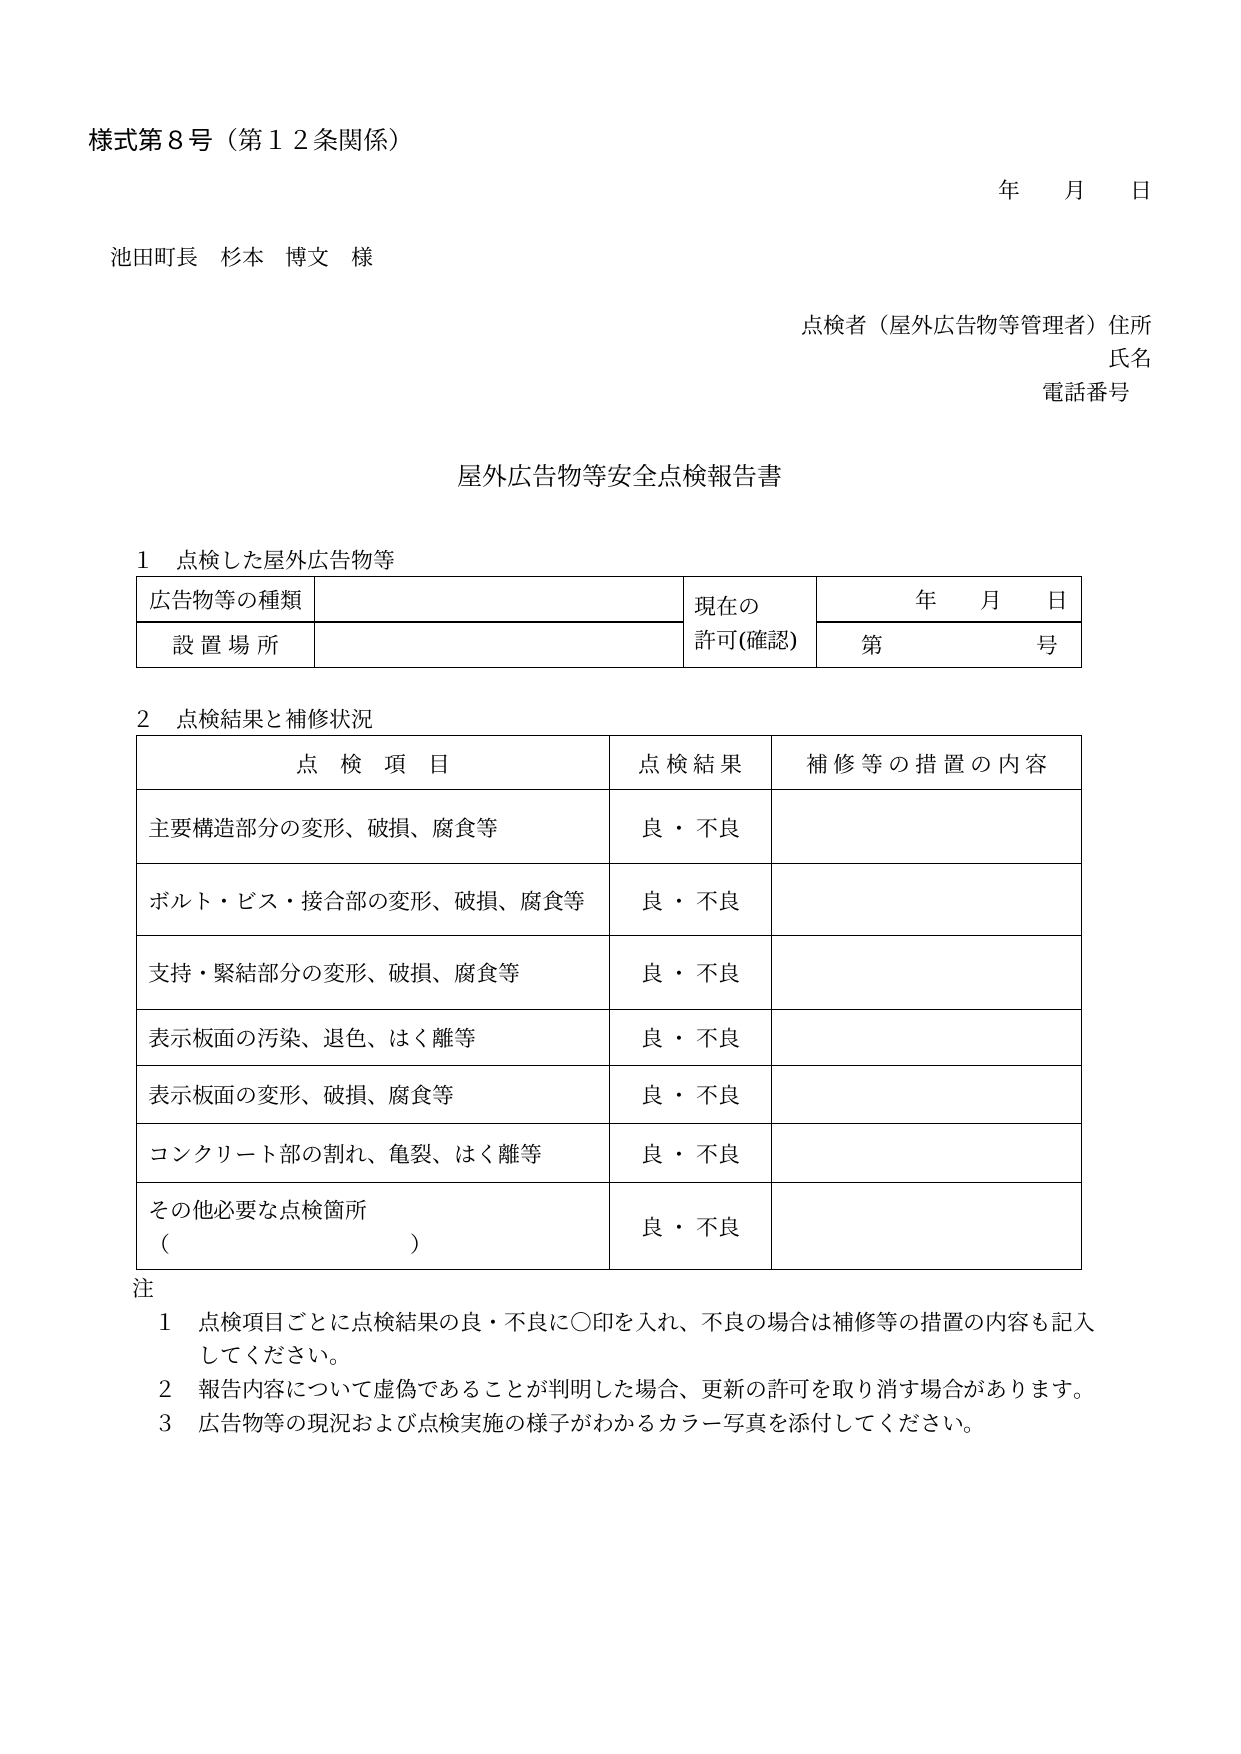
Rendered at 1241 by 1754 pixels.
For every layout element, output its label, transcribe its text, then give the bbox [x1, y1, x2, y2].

text ３ 広告物等の現況および点検実施の様子がわかるカラー写真を添付してください。 [132, 1405, 1152, 1439]
table_cell 良 ・ 不良 [610, 790, 771, 863]
text 屋外広告物等安全点検報告書 [89, 441, 1152, 509]
text ２ 報告内容について虚偽であることが判明した場合、更新の許可を取り消す場合があります。 [89, 1371, 1152, 1405]
table_cell 良 ・ 不良 [610, 936, 771, 1008]
table_cell その他必要な点検箇所 （ ） [137, 1183, 609, 1269]
text 年 月 日 [89, 172, 1152, 206]
text １ 点検項目ごとに点検結果の良・不良に○印を入れ、不良の場合は補修等の措置の内容も記入 [154, 1304, 1152, 1338]
table_header 現在の 許可(確認) [684, 577, 816, 667]
table_cell [315, 623, 683, 667]
text ２ 点検結果と補修状況 [89, 701, 1152, 735]
text 氏名 [89, 341, 1152, 374]
table_cell 表示板面の変形、破損、腐食等 [137, 1066, 609, 1122]
table_cell [772, 790, 1081, 863]
table_header 点 検 結 果 [610, 736, 771, 789]
table_header 広告物等の種類 [137, 577, 314, 621]
table_cell [772, 936, 1081, 1008]
table_cell [772, 1124, 1081, 1182]
text してください。 [176, 1338, 1152, 1371]
text 電話番号 [89, 374, 1130, 408]
table_cell 設置場所 [137, 623, 314, 667]
table_cell 良 ・ 不良 [610, 864, 771, 935]
table_cell [772, 1183, 1081, 1269]
table_cell [772, 1066, 1081, 1122]
table_cell 良 ・ 不良 [610, 1066, 771, 1122]
table_cell 支持・緊結部分の変形、破損、腐食等 [137, 936, 609, 1008]
text １ 点検した屋外広告物等 [89, 542, 1152, 576]
table_cell 良 ・ 不良 [610, 1124, 771, 1182]
table_cell 主要構造部分の変形、破損、腐食等 [137, 790, 609, 863]
table_header [315, 577, 683, 621]
table_cell 表示板面の汚染、退色、はく離等 [137, 1010, 609, 1065]
text 様式第８号（第１２条関係） [89, 105, 1152, 172]
table_cell 良 ・ 不良 [610, 1010, 771, 1065]
table_header 補 修 等 の 措 置 の 内 容 [772, 736, 1081, 789]
text 注 [89, 1270, 1152, 1304]
table_cell ボルト・ビス・接合部の変形、破損、腐食等 [137, 864, 609, 935]
table_cell 良 ・ 不良 [610, 1183, 771, 1269]
text 池田町長 杉本 博文 様 [89, 239, 1152, 273]
table_header 点 検 項 目 [137, 736, 609, 789]
table_cell 第 号 [817, 623, 1081, 667]
text 点検者（屋外広告物等管理者）住所 [89, 307, 1152, 341]
table_cell [772, 1010, 1081, 1065]
table_cell [772, 864, 1081, 935]
table_header 年 月 日 [817, 577, 1081, 621]
table_cell コンクリート部の割れ、亀裂、はく離等 [137, 1124, 609, 1182]
